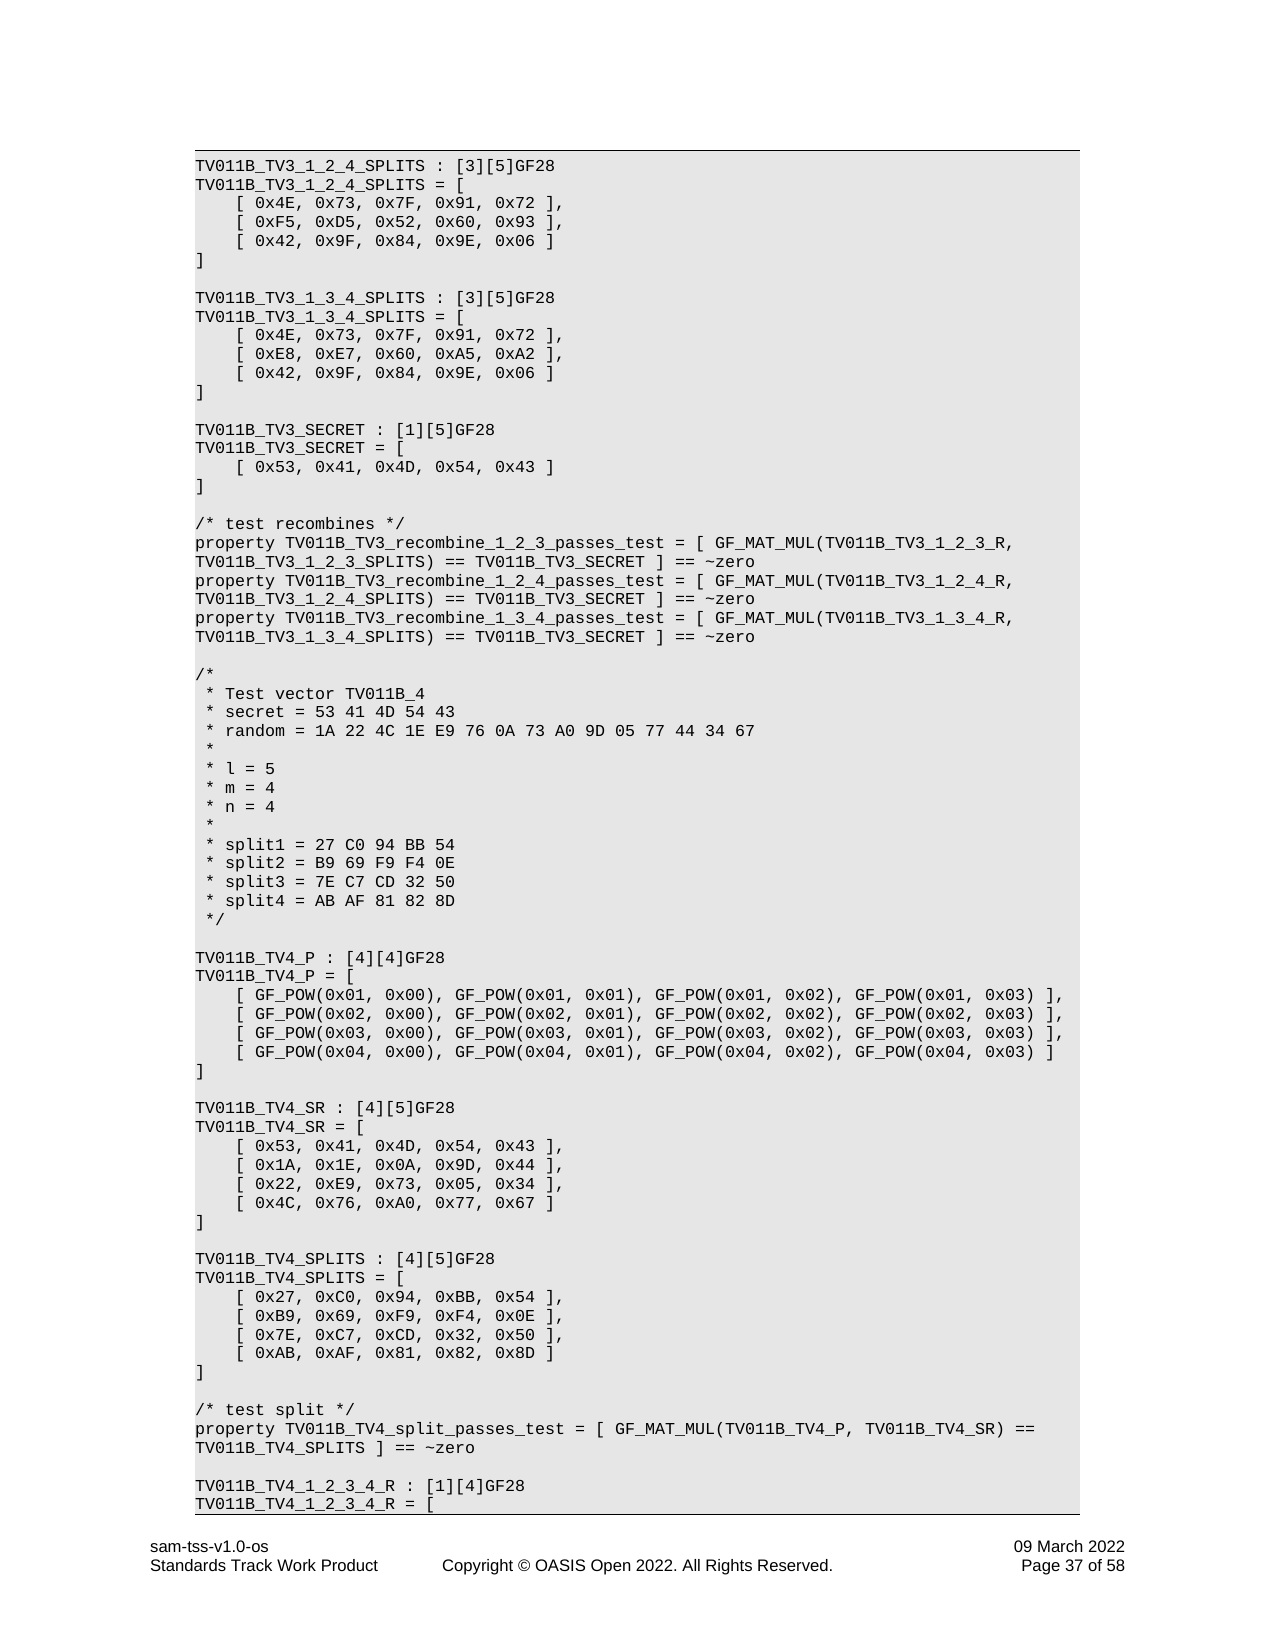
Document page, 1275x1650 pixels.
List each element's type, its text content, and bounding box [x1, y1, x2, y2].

text TV011B_TV4_SR = [ [195, 1112, 1080, 1130]
text [ 0x53, 0x41, 0x4D, 0x54, 0x43 ] [195, 452, 1080, 471]
text * split2 = B9 69 F9 F4 0E [195, 848, 1080, 866]
text * split4 = AB AF 81 82 8D [195, 885, 1080, 904]
text [ GF_POW(0x01, 0x00), GF_POW(0x01, 0x01), GF_POW(0x01, 0x02), GF_POW(0x01, 0x03) ], [195, 979, 1080, 998]
text property TV011B_TV3_recombine_1_2_4_passes_test = [ GF_MAT_MUL(TV011B_TV3_1_2_4_R, TV011B_TV3_1_2_4_SPLITS) == TV011B_TV3_SECRET ] == ~zero [195, 565, 1080, 602]
text property TV011B_TV3_recombine_1_3_4_passes_test = [ GF_MAT_MUL(TV011B_TV3_1_3_4_R, TV011B_TV3_1_3_4_SPLITS) == TV011B_TV3_SECRET ] == ~zero [195, 602, 1080, 640]
text * l = 5 [195, 753, 1080, 772]
text property TV011B_TV3_recombine_1_2_3_passes_test = [ GF_MAT_MUL(TV011B_TV3_1_2_3_R, TV011B_TV3_1_2_3_SPLITS) == TV011B_TV3_SECRET ] == ~zero [195, 527, 1080, 565]
text ] [195, 1055, 1080, 1074]
text [ 0x42, 0x9F, 0x84, 0x9E, 0x06 ] [195, 357, 1080, 376]
text * m = 4 [195, 772, 1080, 791]
text property TV011B_TV4_split_passes_test = [ GF_MAT_MUL(TV011B_TV4_P, TV011B_TV4_SR) == TV011B_TV4_SPLITS ] == ~zero [195, 1413, 1080, 1451]
text [ 0xB9, 0x69, 0xF9, 0xF4, 0x0E ], [195, 1300, 1080, 1319]
text TV011B_TV4_P = [ [195, 961, 1080, 979]
text TV011B_TV3_1_2_4_SPLITS : [3][5]GF28 [195, 151, 1080, 169]
text [ 0xF5, 0xD5, 0x52, 0x60, 0x93 ], [195, 207, 1080, 225]
text /* test recombines */ [195, 508, 1080, 527]
text TV011B_TV4_1_2_3_4_R : [1][4]GF28 [195, 1470, 1080, 1489]
text [ 0xE8, 0xE7, 0x60, 0xA5, 0xA2 ], [195, 338, 1080, 357]
text [ GF_POW(0x04, 0x00), GF_POW(0x04, 0x01), GF_POW(0x04, 0x02), GF_POW(0x04, 0x03) ] [195, 1036, 1080, 1055]
text TV011B_TV3_SECRET = [ [195, 433, 1080, 452]
text * [195, 734, 1080, 753]
text [ 0x4E, 0x73, 0x7F, 0x91, 0x72 ], [195, 320, 1080, 338]
text /* [195, 659, 1080, 678]
text [ 0x22, 0xE9, 0x73, 0x05, 0x34 ], [195, 1168, 1080, 1187]
text * Test vector TV011B_4 [195, 678, 1080, 697]
text [ 0x42, 0x9F, 0x84, 0x9E, 0x06 ] [195, 225, 1080, 244]
text /* test split */ [195, 1394, 1080, 1413]
text [ 0x4C, 0x76, 0xA0, 0x77, 0x67 ] [195, 1187, 1080, 1206]
text ] [195, 1206, 1080, 1225]
text TV011B_TV3_1_2_4_SPLITS = [ [195, 169, 1080, 188]
text */ [195, 904, 1080, 923]
text TV011B_TV4_1_2_3_4_R = [ [195, 1489, 1080, 1514]
text [ 0x53, 0x41, 0x4D, 0x54, 0x43 ], [195, 1130, 1080, 1149]
text TV011B_TV4_SPLITS = [ [195, 1262, 1080, 1281]
text * n = 4 [195, 791, 1080, 810]
text TV011B_TV4_SPLITS : [4][5]GF28 [195, 1243, 1080, 1262]
text [ 0xAB, 0xAF, 0x81, 0x82, 0x8D ] [195, 1338, 1080, 1357]
text ] [195, 1357, 1080, 1376]
text ] [195, 471, 1080, 489]
text [ 0x1A, 0x1E, 0x0A, 0x9D, 0x44 ], [195, 1149, 1080, 1168]
text * random = 1A 22 4C 1E E9 76 0A 73 A0 9D 05 77 44 34 67 [195, 716, 1080, 734]
text * [195, 810, 1080, 829]
text [ 0x7E, 0xC7, 0xCD, 0x32, 0x50 ], [195, 1319, 1080, 1338]
text ] [195, 376, 1080, 395]
text * split1 = 27 C0 94 BB 54 [195, 829, 1080, 848]
text [ 0x27, 0xC0, 0x94, 0xBB, 0x54 ], [195, 1281, 1080, 1300]
text * secret = 53 41 4D 54 43 [195, 697, 1080, 716]
text TV011B_TV3_1_3_4_SPLITS : [3][5]GF28 [195, 282, 1080, 301]
text [ GF_POW(0x02, 0x00), GF_POW(0x02, 0x01), GF_POW(0x02, 0x02), GF_POW(0x02, 0x03) ], [195, 998, 1080, 1017]
text [ 0x4E, 0x73, 0x7F, 0x91, 0x72 ], [195, 188, 1080, 207]
text TV011B_TV4_SR : [4][5]GF28 [195, 1093, 1080, 1112]
text ] [195, 244, 1080, 263]
text TV011B_TV4_P : [4][4]GF28 [195, 942, 1080, 961]
text TV011B_TV3_1_3_4_SPLITS = [ [195, 301, 1080, 320]
text [ GF_POW(0x03, 0x00), GF_POW(0x03, 0x01), GF_POW(0x03, 0x02), GF_POW(0x03, 0x03) ], [195, 1017, 1080, 1036]
text TV011B_TV3_SECRET : [1][5]GF28 [195, 414, 1080, 433]
text * split3 = 7E C7 CD 32 50 [195, 866, 1080, 885]
